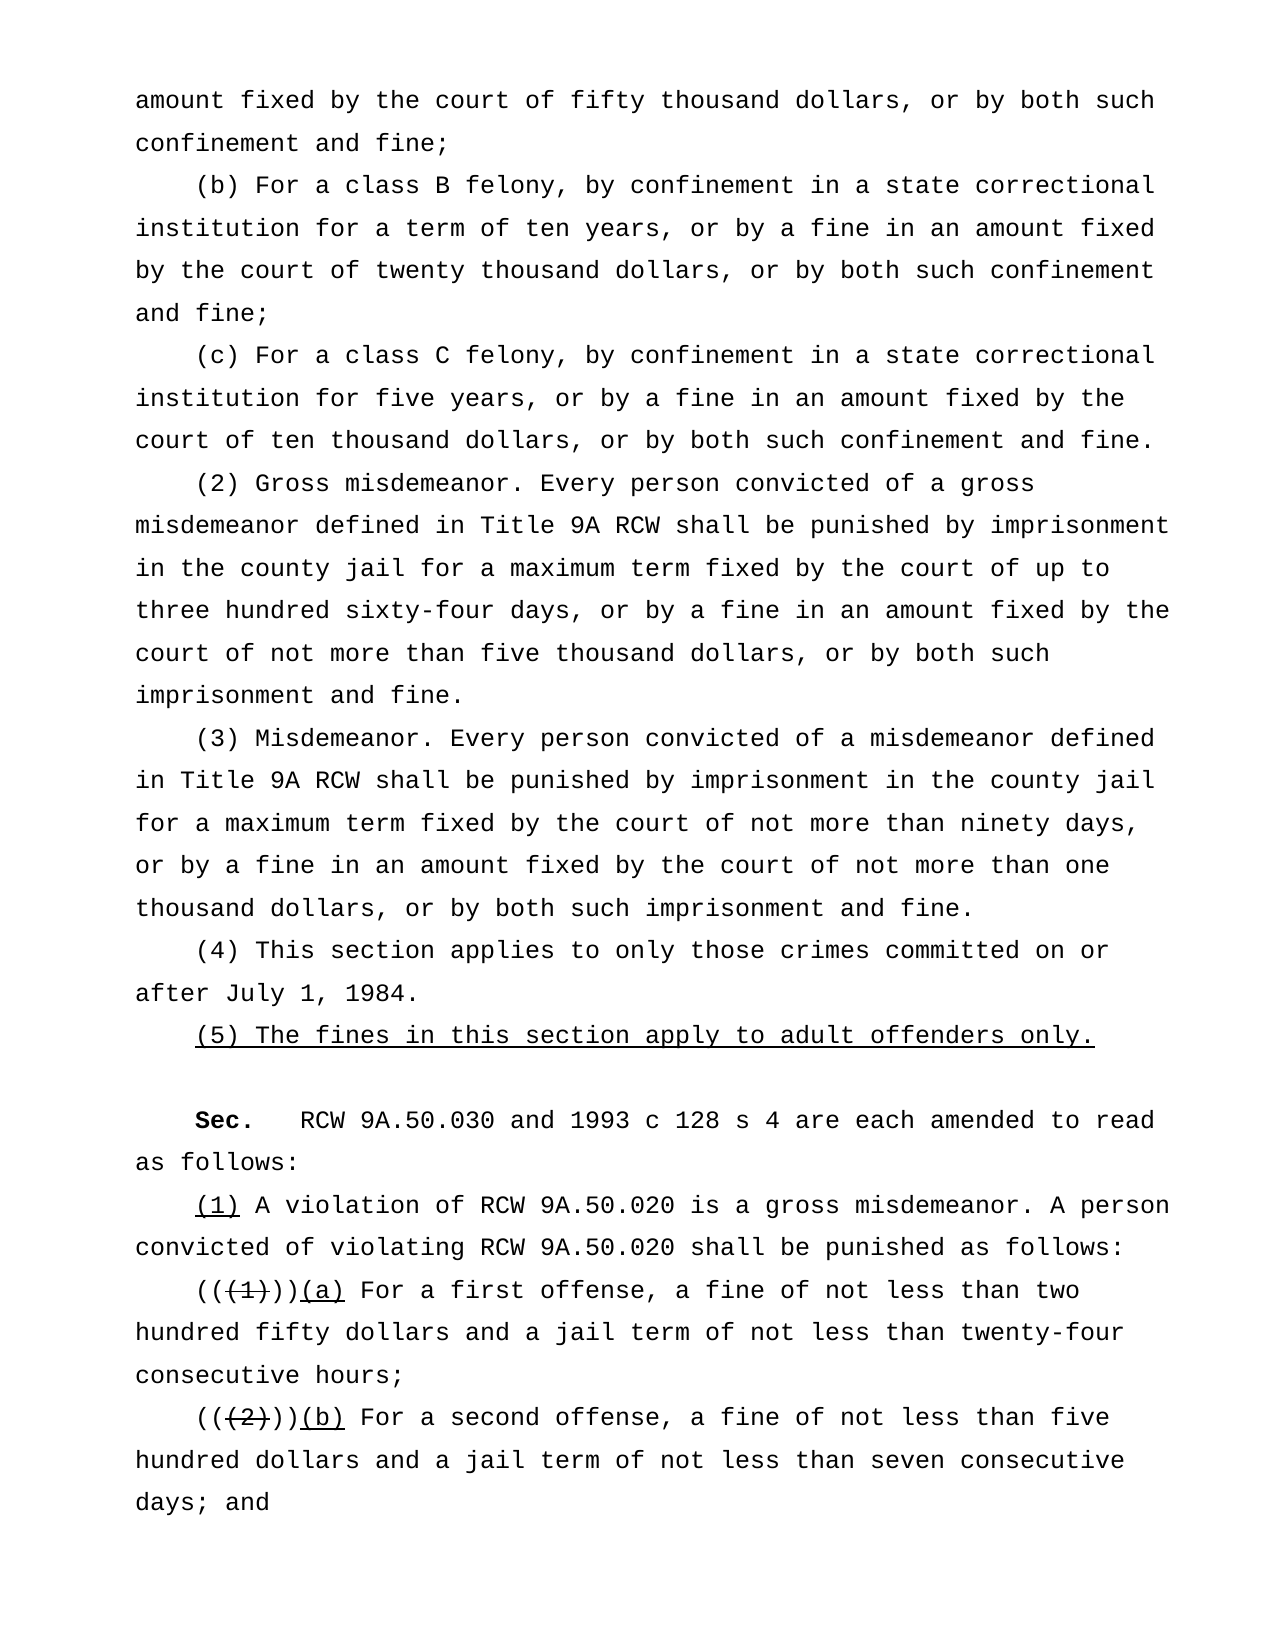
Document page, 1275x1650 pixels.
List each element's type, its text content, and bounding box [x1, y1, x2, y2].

text (3) Misdemeanor. Every person convicted of a misdemeanor defined in Title 9A RCW shall be punished by imprisonment in the county jail for a maximum term fixed by the court of not more than ninety days, or by a fine in an amount fixed by the court of not more than one thousand dollars, or by both such imprisonment and fine. [135, 712, 1170, 925]
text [135, 75, 1170, 160]
text (2) Gross misdemeanor. Every person convicted of a gross misdemeanor defined in Title 9A RCW shall be punished by imprisonment in the county jail for a maximum term fixed by the court of up to three hundred sixty-four days, or by a fine in an amount fixed by the court of not more than five thousand dollars, or by both such imprisonment and fine. [135, 457, 1170, 712]
text (1) A violation of RCW 9A.50.020 is a gross misdemeanor. A person convicted of violating RCW 9A.50.020 shall be punished as follows: [135, 1179, 1170, 1264]
text (c) For a class C felony, by confinement in a state correctional institution for five years, or by a fine in an amount fixed by the court of ten thousand dollars, or by both such confinement and fine. [135, 330, 1170, 457]
text (b) For a class B felony, by confinement in a state correctional institution for a term of ten years, or by a fine in an amount fixed by the court of twenty thousand dollars, or by both such confinement and fine; [135, 160, 1170, 330]
text (5) The fines in this section apply to adult offenders only. [135, 1010, 1170, 1052]
text (((1)))(a) For a first offense, a fine of not less than two hundred fifty dollars and a jail term of not less than twenty-four consecutive hours; [135, 1264, 1170, 1392]
text (4) This section applies to only those crimes committed on or after July 1, 1984. [135, 925, 1170, 1010]
text Sec. RCW 9A.50.030 and 1993 c 128 s 4 are each amended to read as follows: [135, 1094, 1170, 1179]
text (((2)))(b) For a second offense, a fine of not less than five hundred dollars and a jail term of not less than seven consecutive days; and [135, 1392, 1170, 1519]
